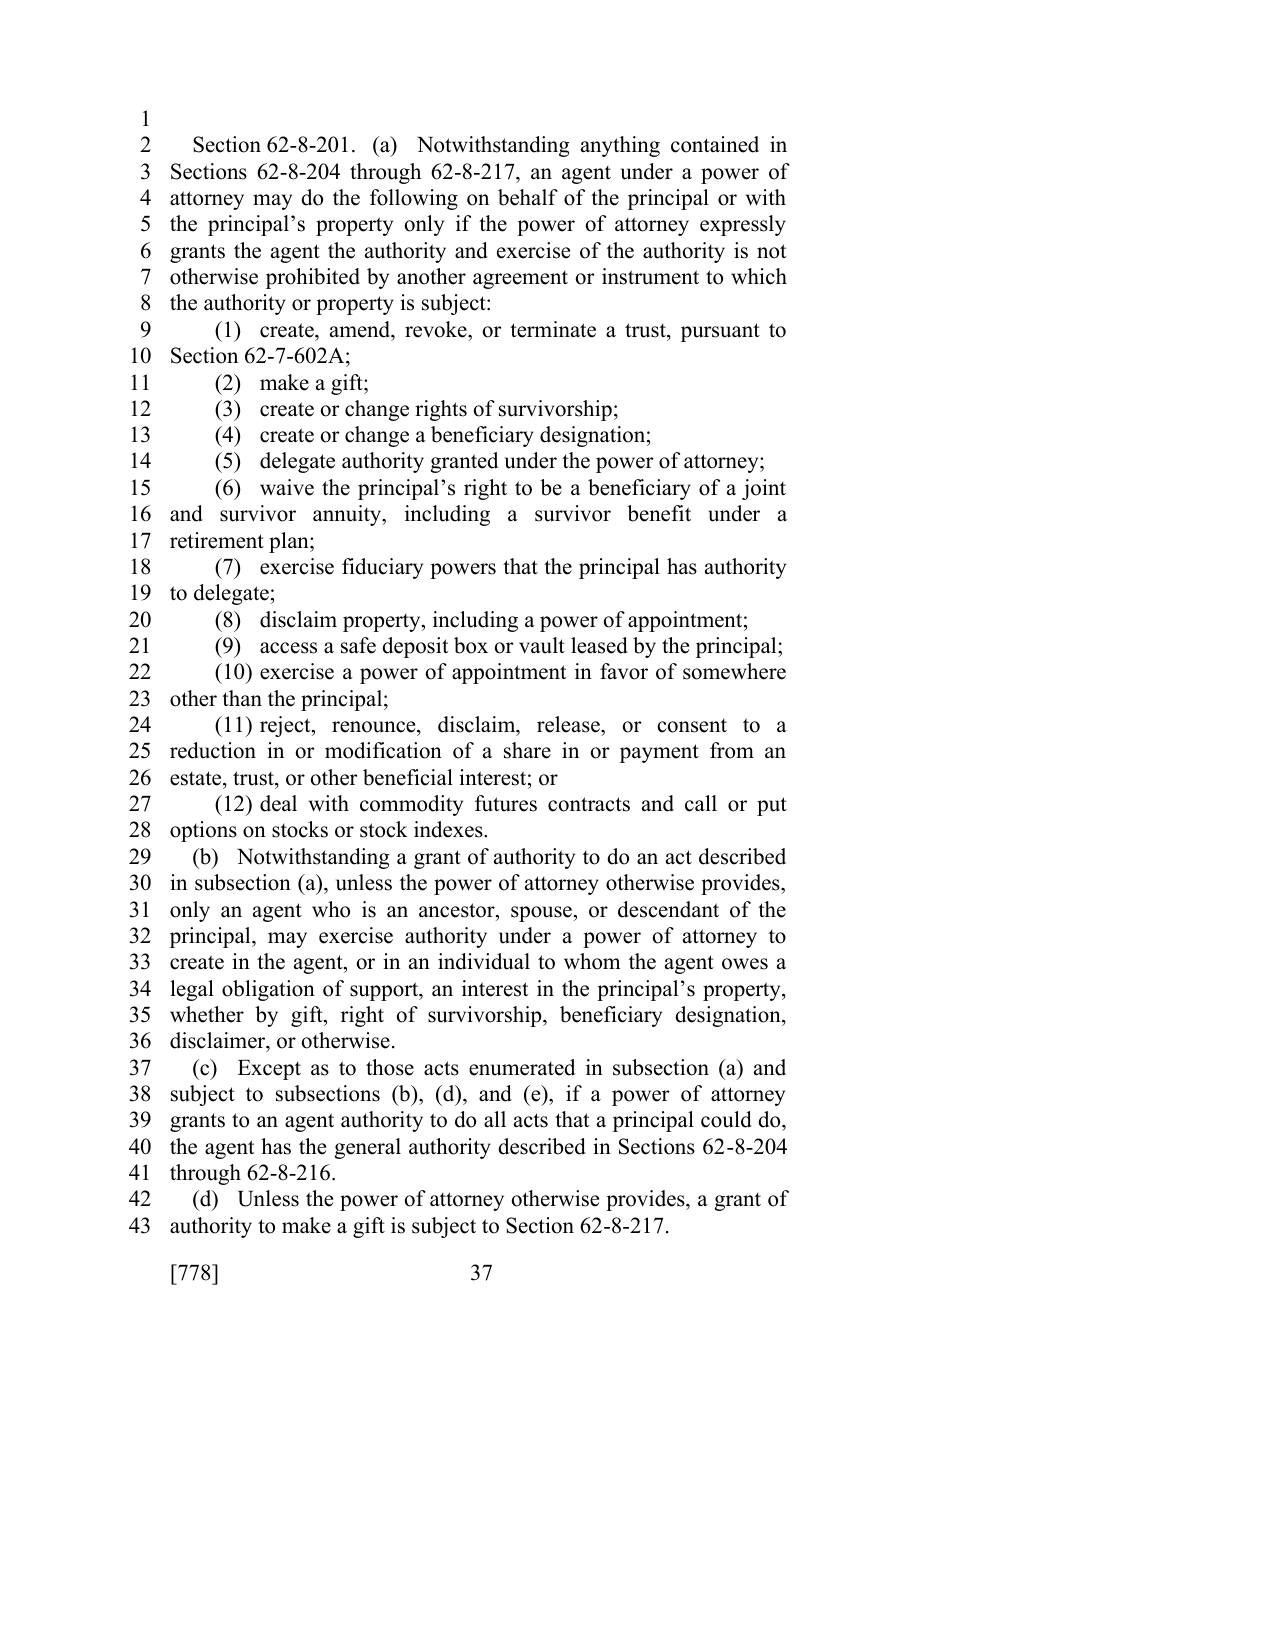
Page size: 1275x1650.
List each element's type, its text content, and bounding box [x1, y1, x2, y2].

text (5) delegate authority granted under the power of attorney; [169, 448, 787, 474]
text (7) exercise fiduciary powers that the principal has authority to delegate; [169, 553, 787, 606]
text (9) access a safe deposit box or vault leased by the principal; [169, 632, 787, 658]
text (3) create or change rights of survivorship; [169, 395, 787, 421]
text (1) create, amend, revoke, or terminate a trust, pursuant to Section 62-7-602A; [169, 316, 787, 368]
text (4) create or change a beneficiary designation; [169, 421, 787, 448]
text (6) waive the principal’s right to be a beneficiary of a joint and survivor annuity, including a survivor benefit under a retirement plan; [169, 474, 787, 553]
text (8) disclaim property, including a power of appointment; [169, 606, 787, 632]
text (2) make a gift; [169, 368, 787, 395]
text (10) exercise a power of appointment in favor of somewhere other than the principal; [169, 658, 787, 711]
text (11) reject, renounce, disclaim, release, or consent to a reduction in or modification of a share in or payment from an estate, trust, or other beneficial interest; or [169, 711, 787, 790]
text (12) deal with commodity futures contracts and call or put options on stocks or stock indexes. [169, 790, 787, 843]
text (c) Except as to those acts enumerated in subsection (a) and subject to subsections (b), (d), and (e), if a power of attorney grants to an agent authority to do all acts that a principal could do, the agent has the general authority described in Sections 62-8-204 through 62-8-216. [169, 1054, 787, 1186]
text Section 62-8-201. (a) Notwithstanding anything contained in Sections 62-8-204 through 62-8-217, an agent under a power of attorney may do the following on behalf of the principal or with the principal’s property only if the power of attorney expressly grants the agent the authority and exercise of the authority is not otherwise prohibited by another agreement or instrument to which the authority or property is subject: [169, 131, 787, 316]
text (b) Notwithstanding a grant of authority to do an act described in subsection (a), unless the power of attorney otherwise provides, only an agent who is an ancestor, spouse, or descendant of the principal, may exercise authority under a power of attorney to create in the agent, or in an individual to whom the agent owes a legal obligation of support, an interest in the principal’s property, whether by gift, right of survivorship, beneficiary designation, disclaimer, or otherwise. [169, 843, 787, 1054]
text (d) Unless the power of attorney otherwise provides, a grant of authority to make a gift is subject to Section 62-8-217. [169, 1186, 787, 1238]
